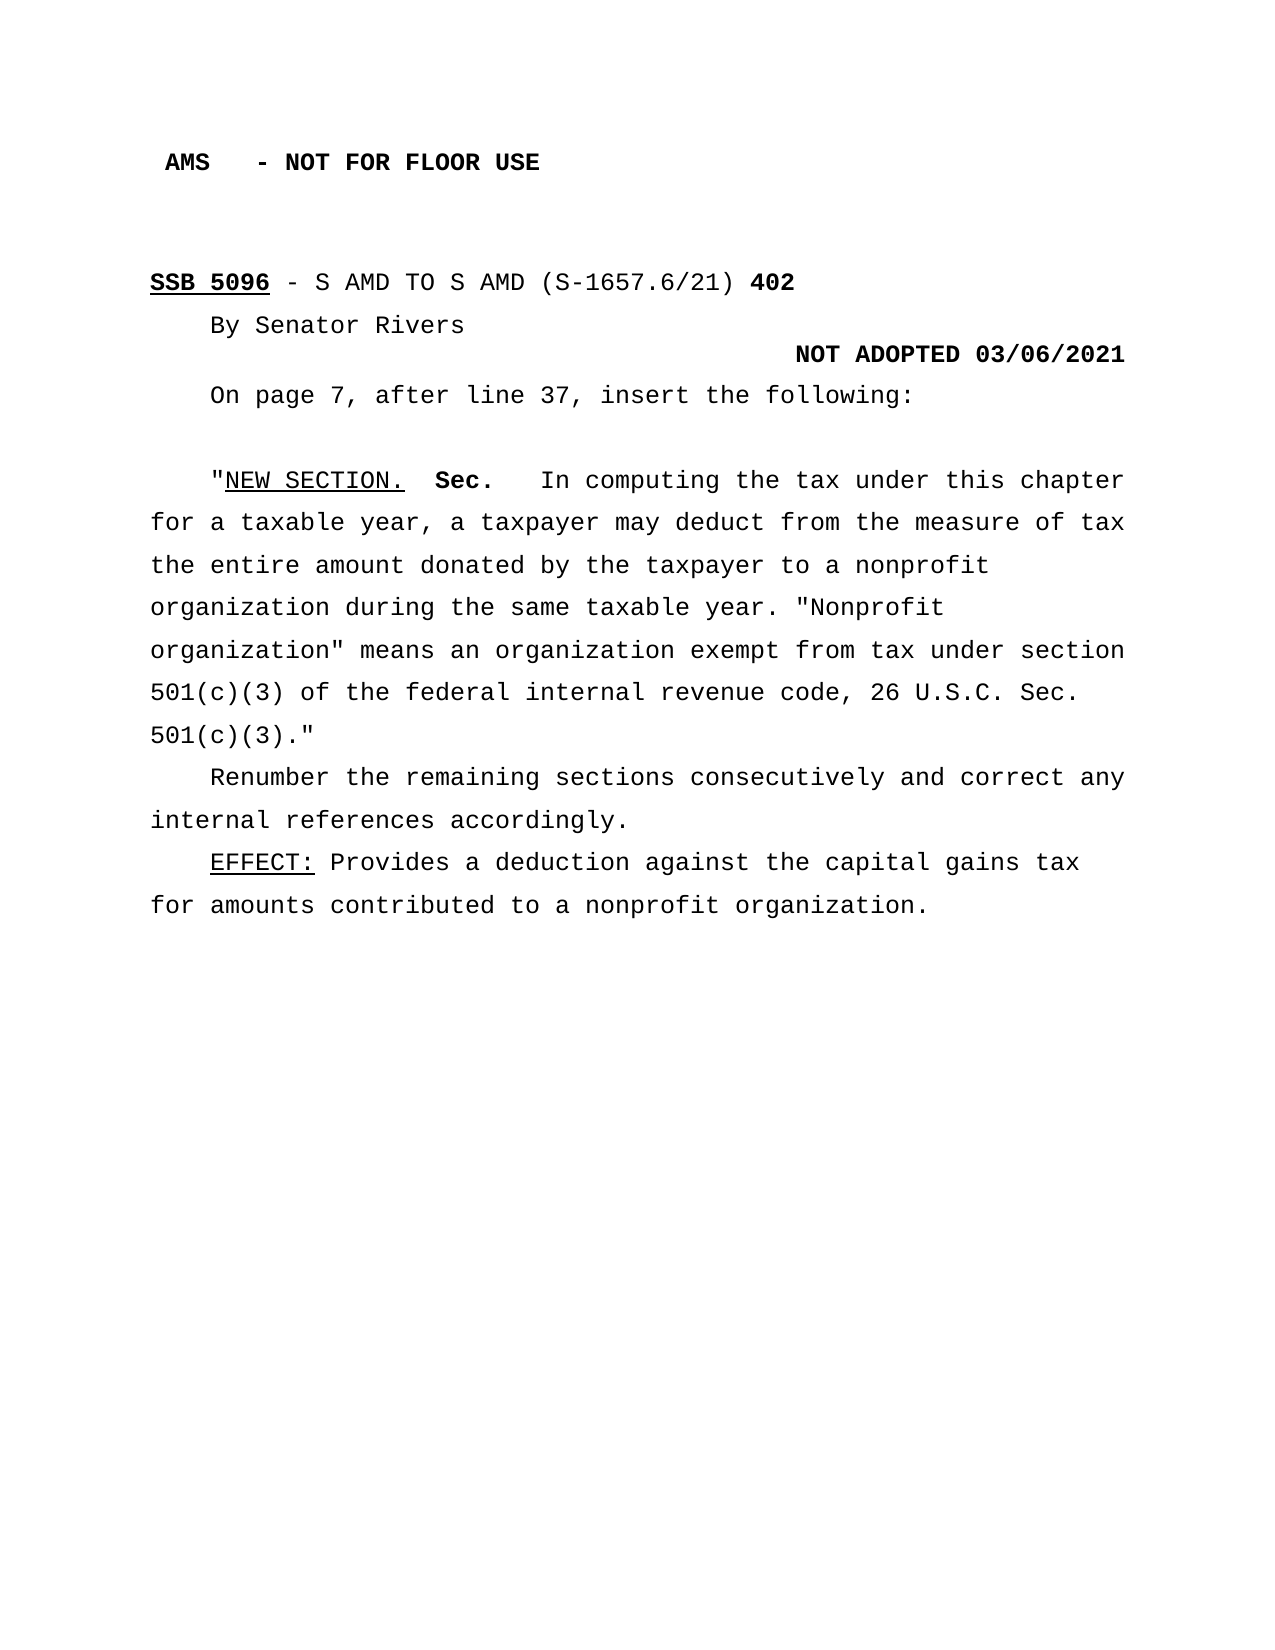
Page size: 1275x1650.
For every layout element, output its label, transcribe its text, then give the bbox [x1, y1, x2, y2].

text AMS - NOT FOR FLOOR USE [150, 150, 1125, 178]
text SSB 5096 - S AMD TO S AMD (S-1657.6/21) 402 [150, 257, 1125, 299]
text "NEW SECTION. Sec. In computing the tax under this chapter for a taxable year, a taxpayer may deduct from the measure of tax the entire amount donated by the taxpayer to a nonprofit organization during the same taxable year. "Nonprofit organization" means an organization exempt from tax under section 501(c)(3) of the federal internal revenue code, 26 U.S.C. Sec. 501(c)(3)." [150, 454, 1125, 752]
text Renumber the remaining sections consecutively and correct any internal references accordingly. [150, 752, 1125, 837]
text NOT ADOPTED 03/06/2021 [150, 342, 1125, 370]
text By Senator Rivers [150, 299, 1125, 342]
text EFFECT: Provides a deduction against the capital gains tax for amounts contributed to a nonprofit organization. [150, 837, 1125, 922]
text On page 7, after line 37, insert the following: [150, 370, 1125, 412]
